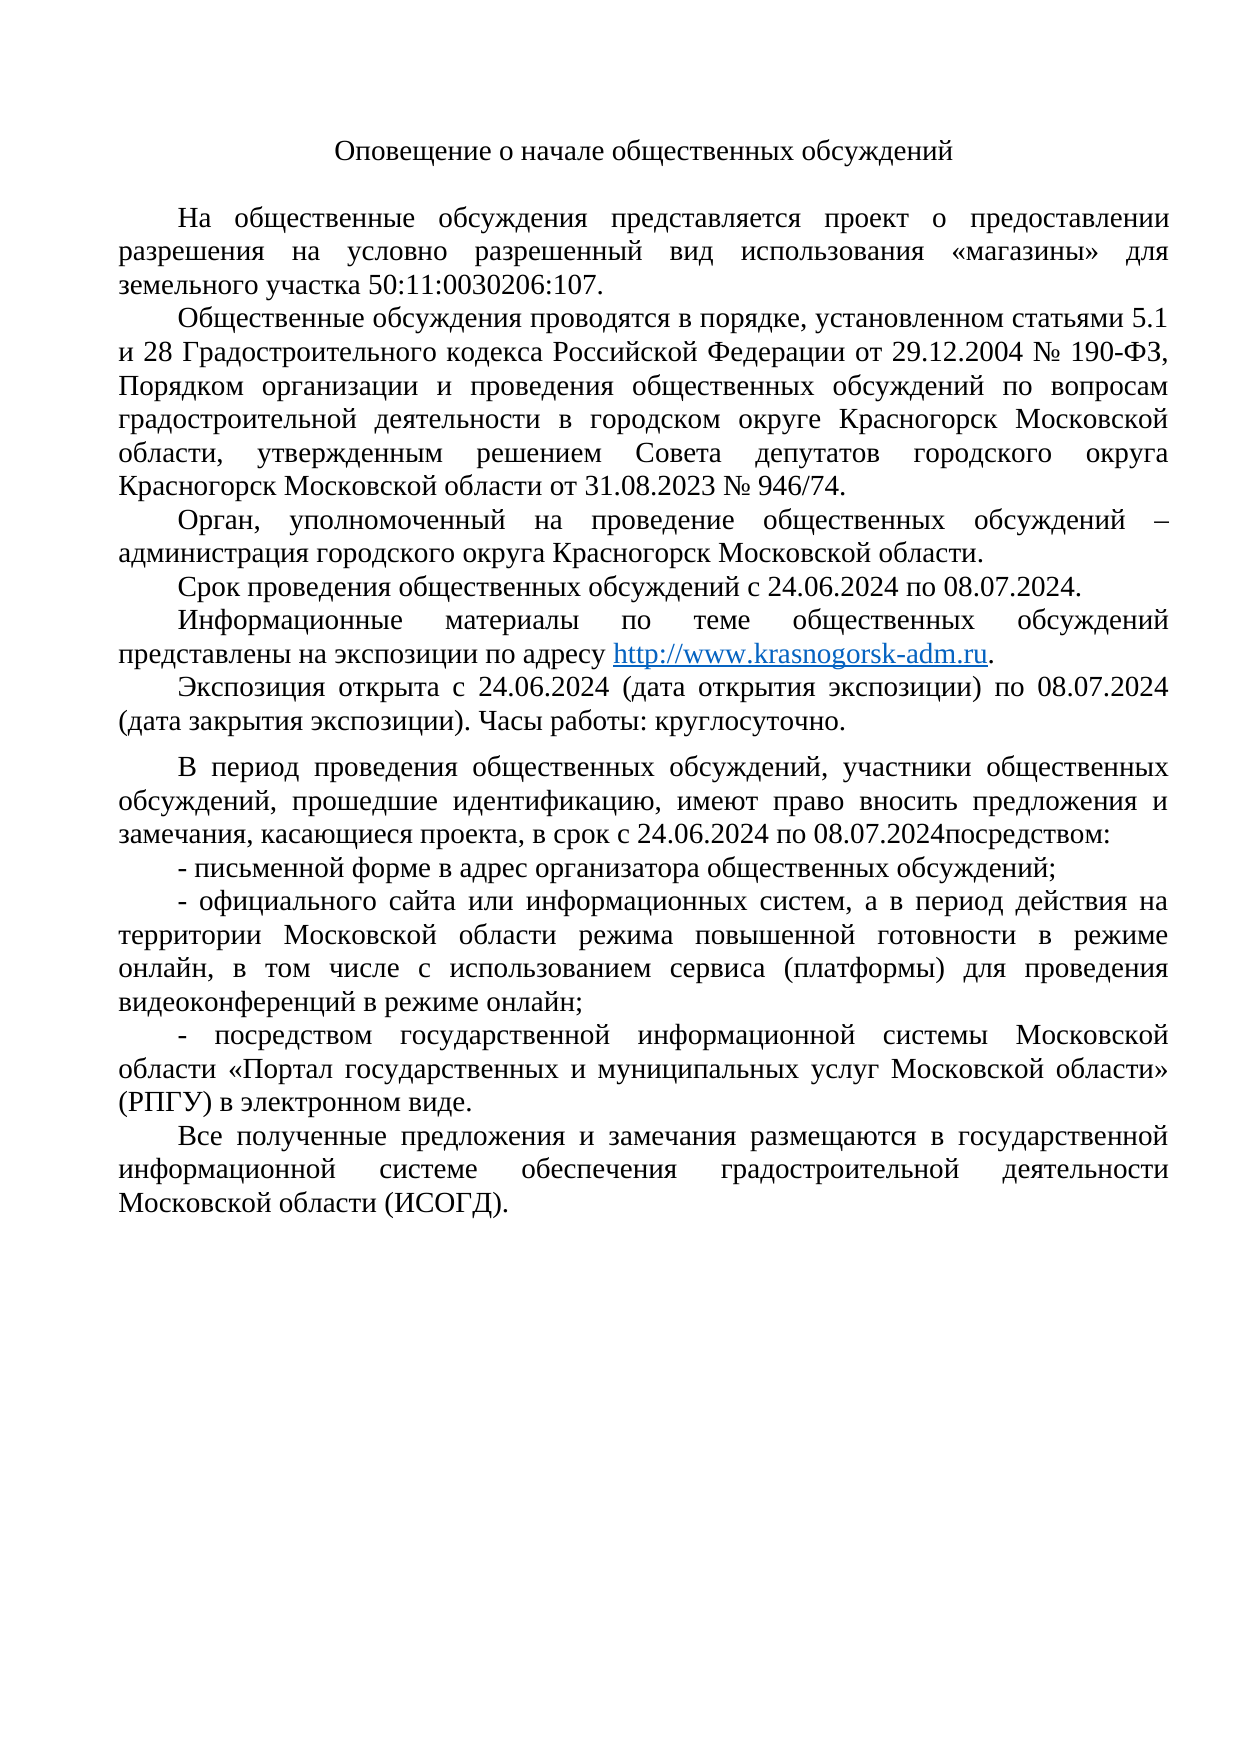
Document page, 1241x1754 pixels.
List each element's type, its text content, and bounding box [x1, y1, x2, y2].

text - письменной форме в адрес организатора общественных обсуждений; [118, 850, 1169, 883]
text - официального сайта или информационных систем, а в период действия на территории Московской области режима повышенной готовности в режиме онлайн, в том числе с использованием сервиса (платформы) для проведения видеоконференций в режиме онлайн; [118, 883, 1169, 1017]
text В период проведения общественных обсуждений, участники общественных обсуждений, прошедшие идентификацию, имеют право вносить предложения и замечания, касающиеся проекта, в срок с 24.06.2024 по 08.07.2024посредством: [118, 749, 1169, 850]
text Экспозиция открыта с 24.06.2024 (дата открытия экспозиции) по 08.07.2024 (дата закрытия экспозиции). Часы работы: круглосуточно. [118, 669, 1169, 737]
text Оповещение о начале общественных обсуждений [118, 133, 1169, 166]
text Общественные обсуждения проводятся в порядке, установленном статьями 5.1 и 28 Градостроительного кодекса Российской Федерации от 29.12.2004 № 190-ФЗ, Порядком организации и проведения общественных обсуждений по вопросам градостроительной деятельности в городском округе Красногорск Московской области, утвержденным решением Совета депутатов городского округа Красногорск Московской области от 31.08.2023 № 946/74. [118, 301, 1169, 502]
text Орган, уполномоченный на проведение общественных обсуждений – администрация городского округа Красногорск Московской области. [118, 502, 1169, 569]
text - посредством государственной информационной системы Московской области «Портал государственных и муниципальных услуг Московской области» (РПГУ) в электронном виде. [118, 1017, 1169, 1118]
text Все полученные предложения и замечания размещаются в государственной информационной системе обеспечения градостроительной деятельности Московской области (ИСОГД). [118, 1118, 1169, 1219]
text Информационные материалы по теме общественных обсуждений представлены на экспозиции по адресу http://www.krasnogorsk-adm.ru. [118, 602, 1169, 669]
text На общественные обсуждения представляется проект о предоставлении разрешения на условно разрешенный вид использования «магазины» для земельного участка 50:11:0030206:107. [118, 200, 1169, 301]
text Срок проведения общественных обсуждений с 24.06.2024 по 08.07.2024. [118, 569, 1169, 602]
